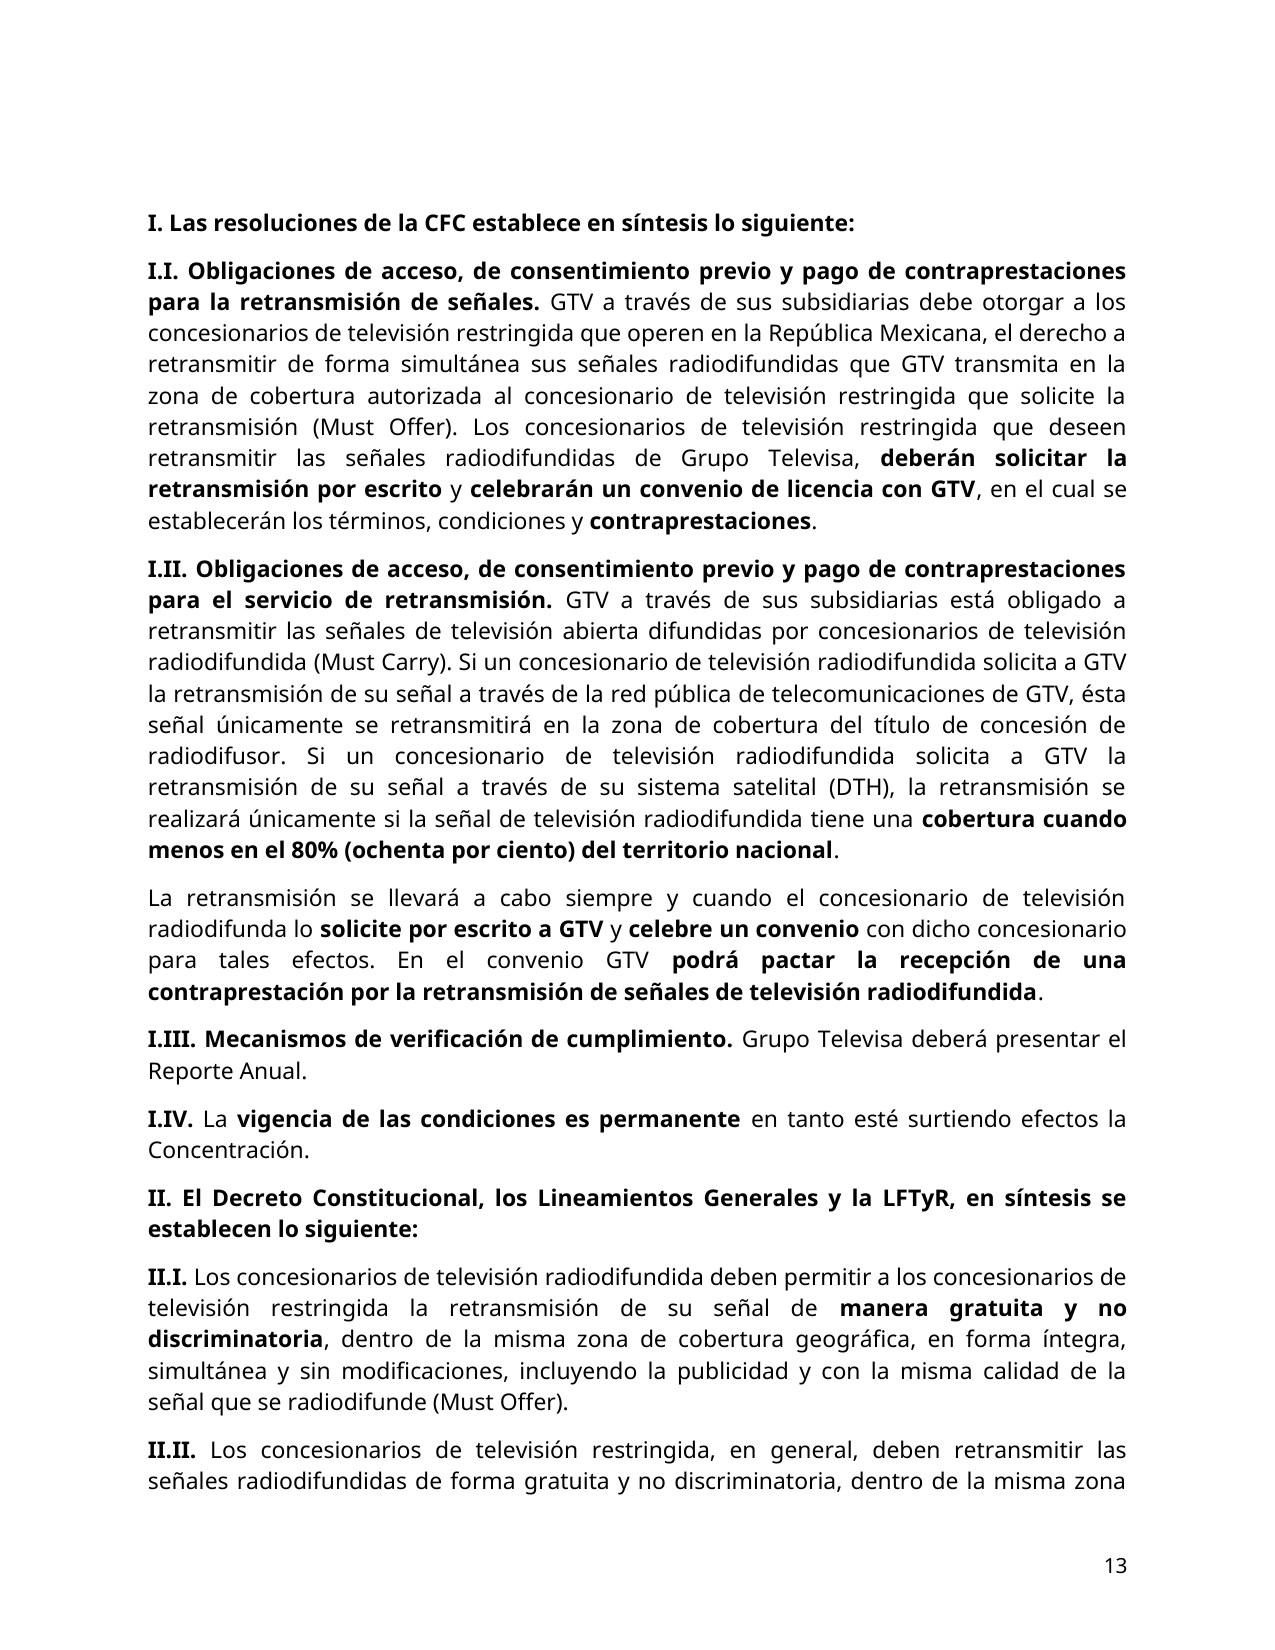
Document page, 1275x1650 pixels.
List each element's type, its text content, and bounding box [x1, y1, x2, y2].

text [148, 1434, 1127, 1496]
text La retransmisión se llevará a cabo siempre y cuando el concesionario de televisión radiodifunda lo solicite por escrito a GTV y celebre un convenio con dicho concesionario para tales efectos. En el convenio GTV podrá pactar la recepción de una contraprestación por la retransmisión de señales de televisión radiodifundida. [148, 882, 1127, 1007]
text I.III. Mecanismos de verificación de cumplimiento. Grupo Televisa deberá presentar el Reporte Anual. [148, 1023, 1127, 1086]
text I.II. Obligaciones de acceso, de consentimiento previo y pago de contraprestaciones para el servicio de retransmisión. GTV a través de sus subsidiarias está obligado a retransmitir las señales de televisión abierta difundidas por concesionarios de televisión radiodifundida (Must Carry). Si un concesionario de televisión radiodifundida solicita a GTV la retransmisión de su señal a través de la red pública de telecomunicaciones de GTV, ésta señal únicamente se retransmitirá en la zona de cobertura del título de concesión de radiodifusor. Si un concesionario de televisión radiodifundida solicita a GTV la retransmisión de su señal a través de su sistema satelital (DTH), la retransmisión se realizará únicamente si la señal de televisión radiodifundida tiene una cobertura cuando menos en el 80% (ochenta por ciento) del territorio nacional. [148, 553, 1127, 865]
text II.I. Los concesionarios de televisión radiodifundida deben permitir a los concesionarios de televisión restringida la retransmisión de su señal de manera gratuita y no discriminatoria, dentro de la misma zona de cobertura geográfica, en forma íntegra, simultánea y sin modificaciones, incluyendo la publicidad y con la misma calidad de la señal que se radiodifunde (Must Offer). [148, 1261, 1127, 1417]
text I.IV. La vigencia de las condiciones es permanente en tanto esté surtiendo efectos la Concentración. [148, 1103, 1127, 1165]
text I. Las resoluciones de la CFC establece en síntesis lo siguiente: [148, 207, 1127, 238]
text I.I. Obligaciones de acceso, de consentimiento previo y pago de contraprestaciones para la retransmisión de señales. GTV a través de sus subsidiarias debe otorgar a los concesionarios de televisión restringida que operen en la República Mexicana, el derecho a retransmitir de forma simultánea sus señales radiodifundidas que GTV transmita en la zona de cobertura autorizada al concesionario de televisión restringida que solicite la retransmisión (Must Offer). Los concesionarios de televisión restringida que deseen retransmitir las señales radiodifundidas de Grupo Televisa, deberán solicitar la retransmisión por escrito y celebrarán un convenio de licencia con GTV, en el cual se establecerán los términos, condiciones y contraprestaciones. [148, 255, 1127, 536]
text II. El Decreto Constitucional, los Lineamientos Generales y la LFTyR, en síntesis se establecen lo siguiente: [148, 1182, 1127, 1244]
